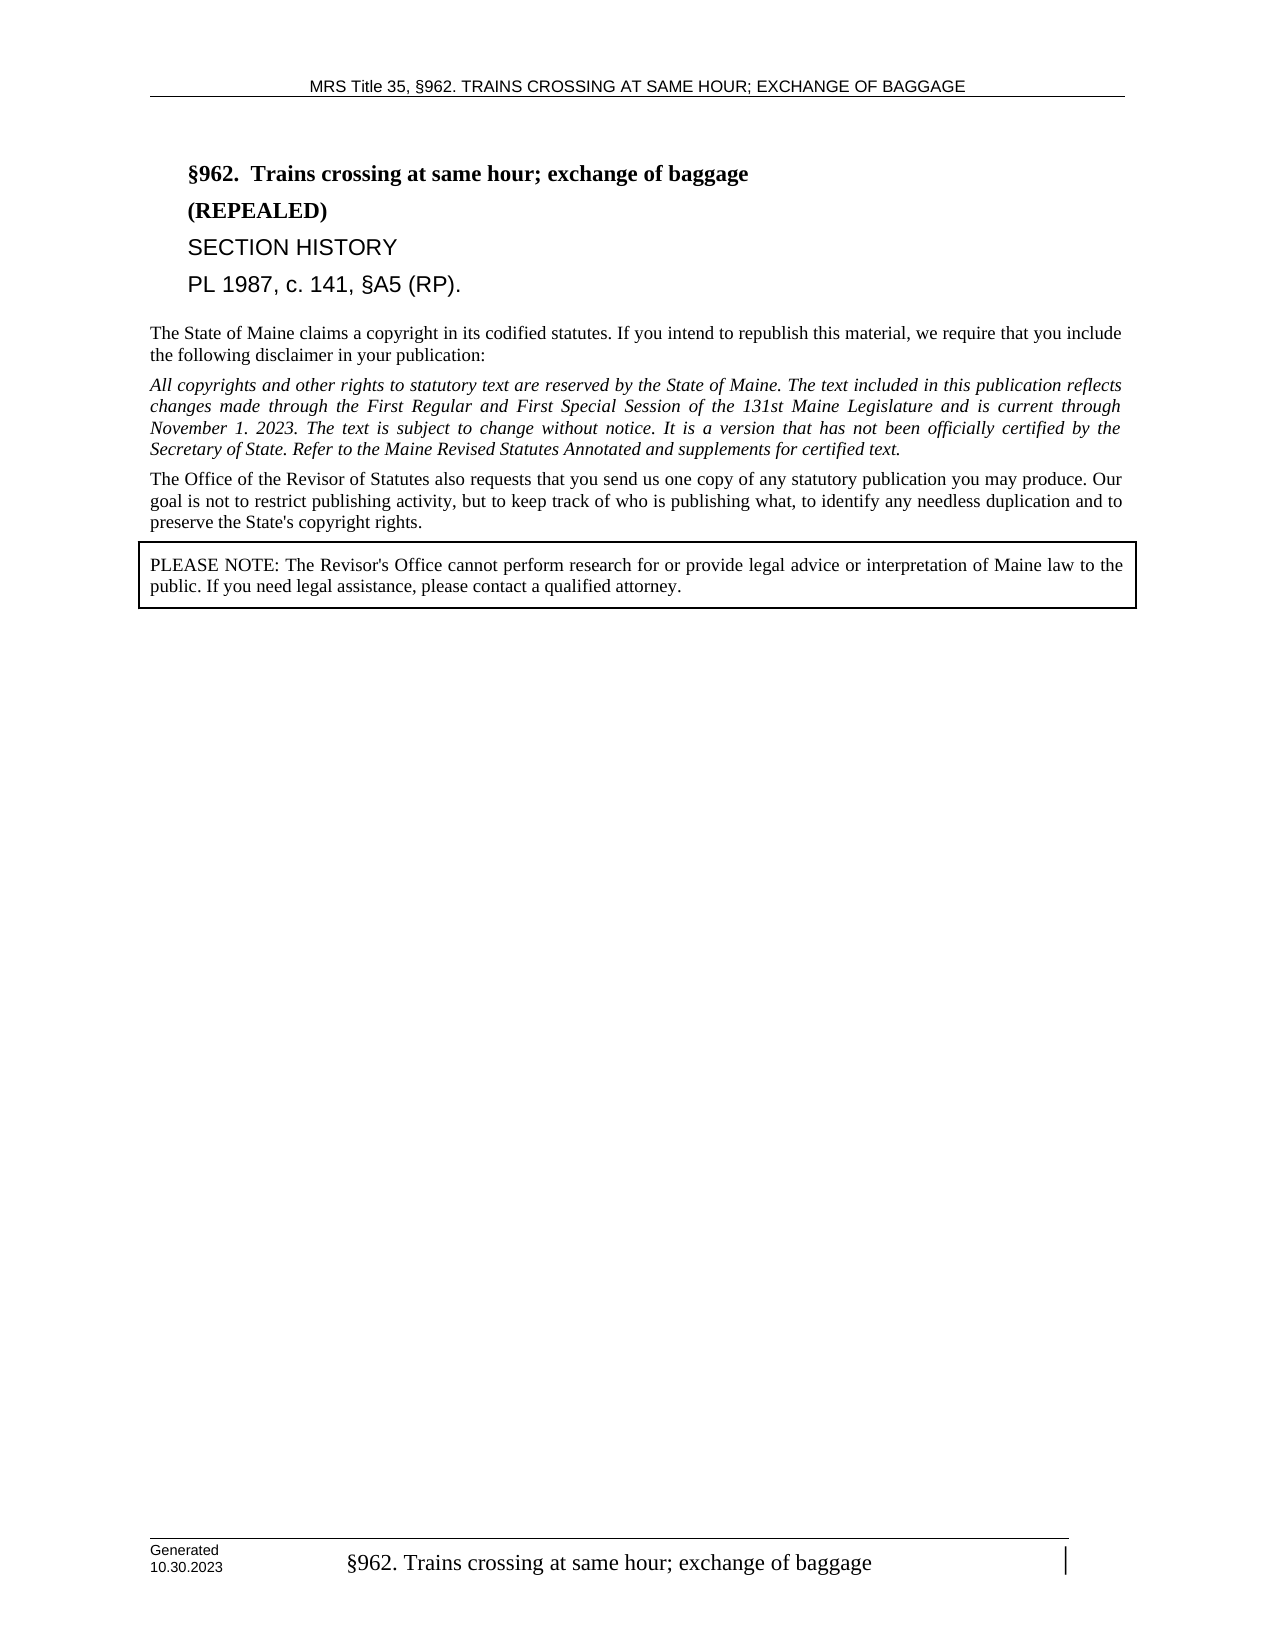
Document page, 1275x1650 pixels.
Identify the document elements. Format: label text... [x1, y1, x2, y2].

text §962. Trains crossing at same hour; exchange of baggage [187, 160, 1125, 187]
text The Office of the Revisor of Statutes also requests that you send us one copy of any statutory publication you may produce. Our goal is not to restrict publishing activity, but to keep track of who is publishing what, to identify any needless duplication and to preserve the State's copyright rights. [150, 468, 1125, 533]
text All copyrights and other rights to statutory text are reserved by the State of Maine. The text included in this publication reflects changes made through the First Regular and First Special Session of the 131st Maine Legislature and is current through November 1. 2023 . The text is subject to change without notice. It is a version that has not been officially certified by the Secretary of State. Refer to the Maine Revised Statutes Annotated and supplements for certified text. [150, 373, 1125, 460]
text PL 1987, c. 141, §A5 (RP). [187, 271, 1125, 297]
text SECTION HISTORY [187, 234, 1125, 260]
text PLEASE NOTE: The Revisor's Office cannot perform research for or provide legal advice or interpretation of Maine law to the public. If you need legal assistance, please contact a qualified attorney. [140, 543, 1135, 607]
text The State of Maine claims a copyright in its codified statutes. If you intend to republish this material, we require that you include the following disclaimer in your publication: [150, 322, 1125, 365]
text (REPEALED) [187, 197, 1125, 223]
